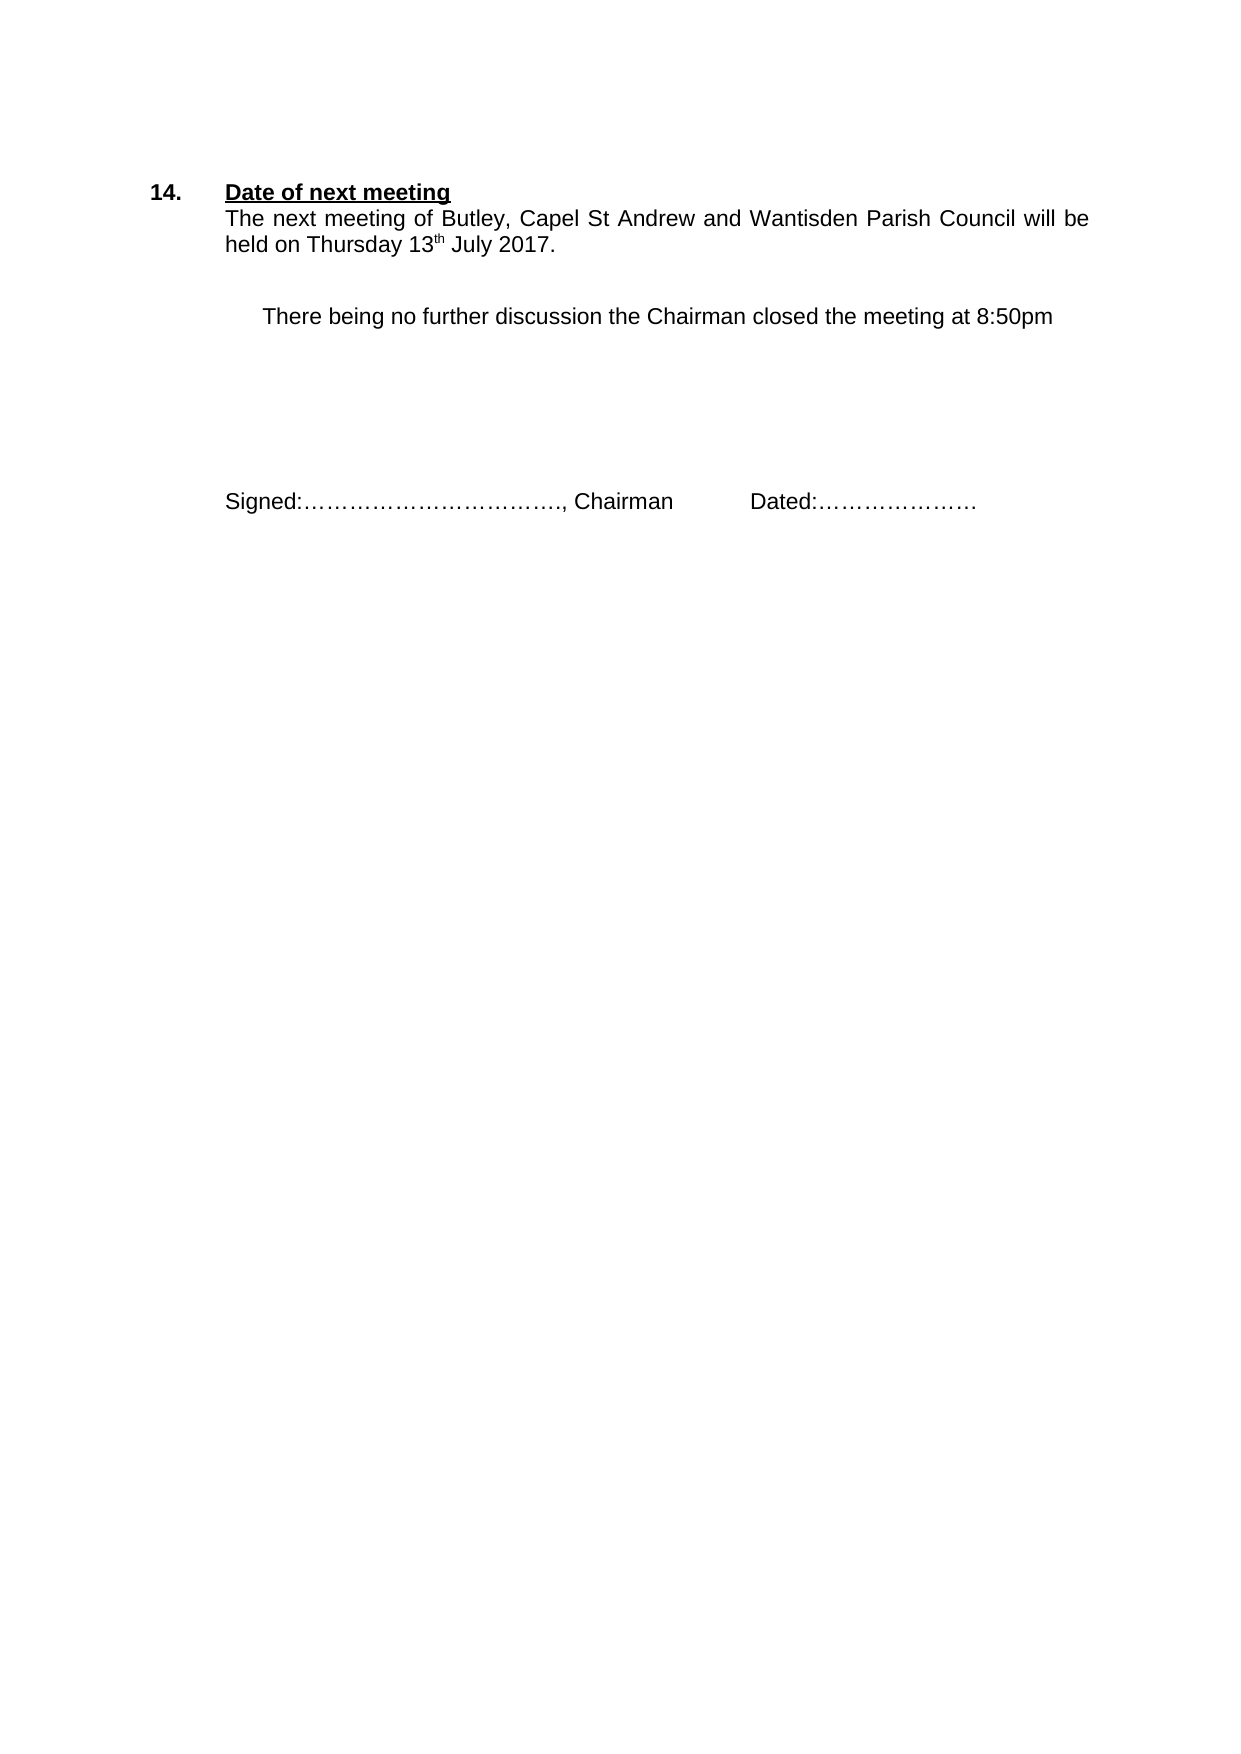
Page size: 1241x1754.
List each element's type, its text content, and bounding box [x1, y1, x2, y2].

text 14. Date of next meeting [150, 179, 1090, 205]
text Signed:……………………………., Chairman Dated:………………… [150, 488, 1090, 514]
text There being no further discussion the Chairman closed the meeting at 8:50pm [225, 303, 1090, 330]
text The next meeting of Butley, Capel St Andrew and Wantisden Parish Council will be held on Thursday 13th July 2017. [225, 205, 1090, 258]
